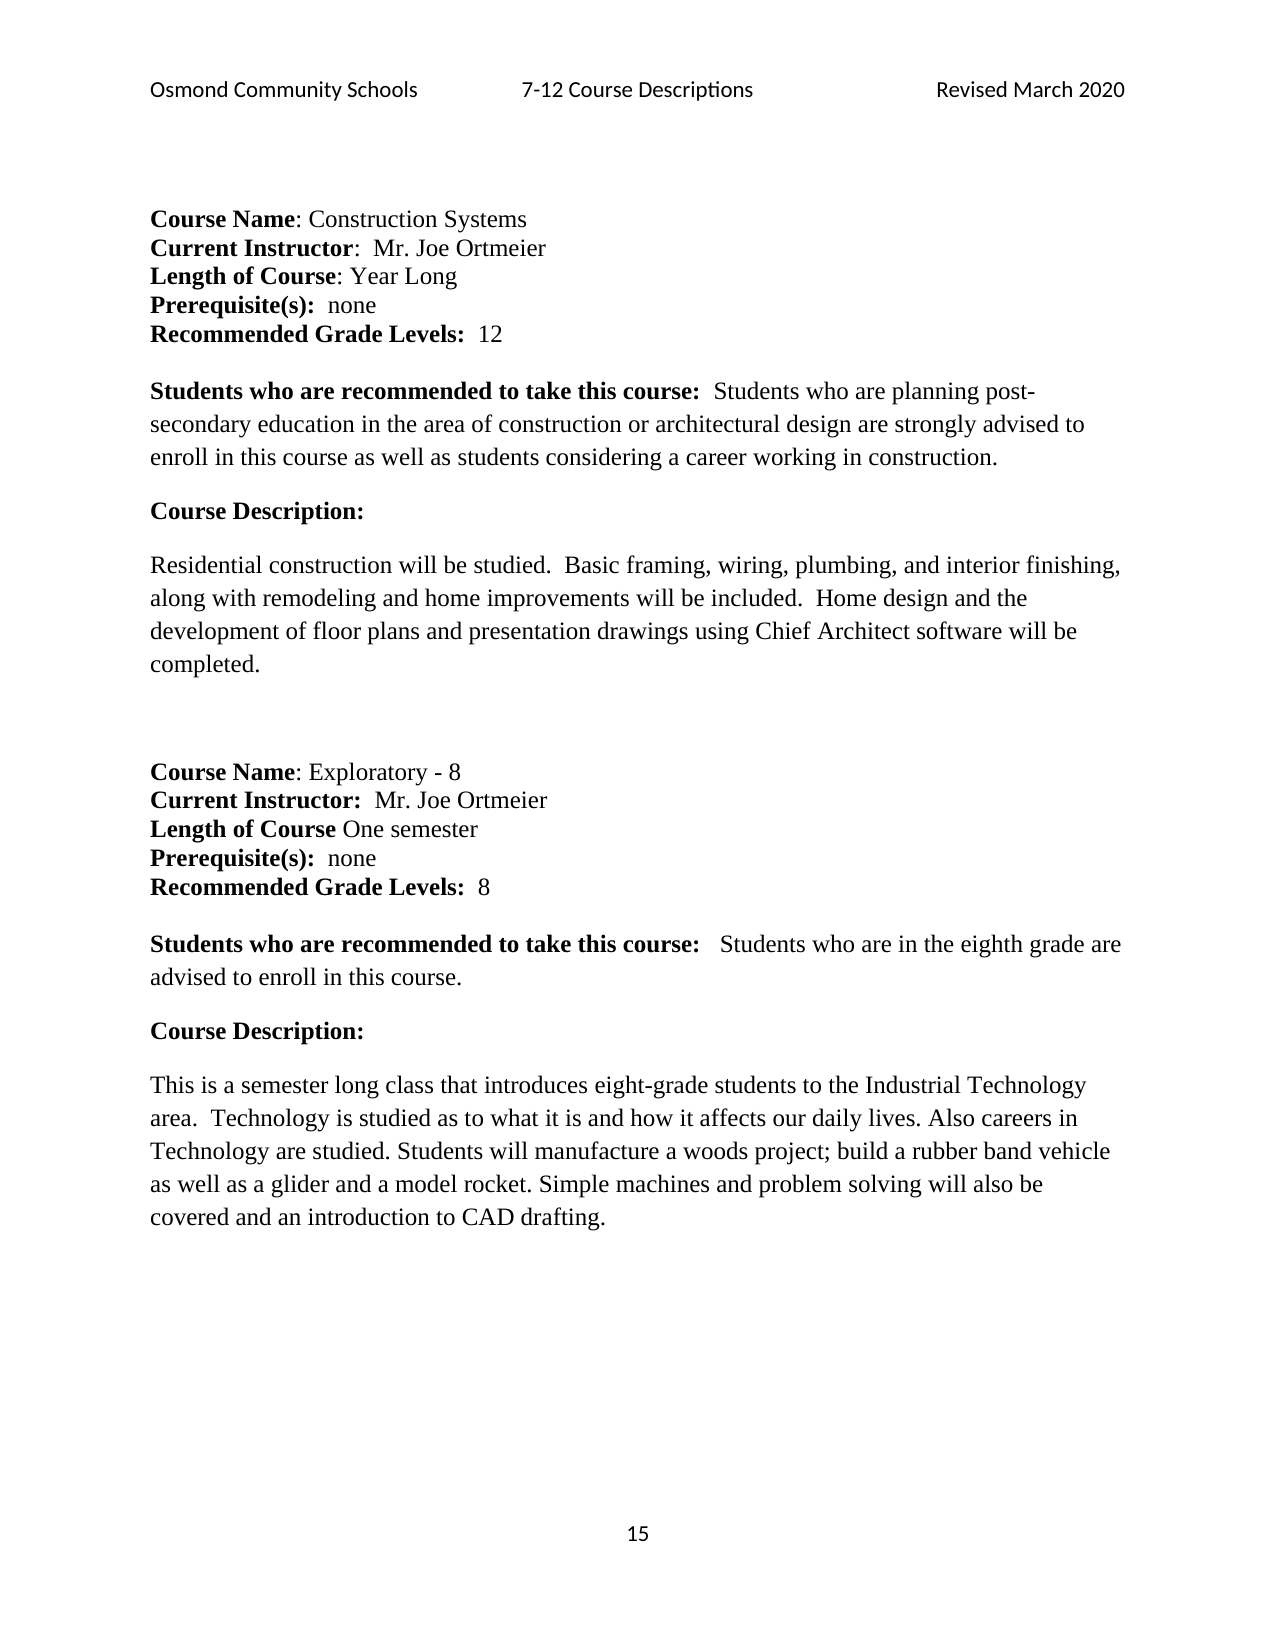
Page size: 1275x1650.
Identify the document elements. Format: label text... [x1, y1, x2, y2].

text Current Instructor: Mr. Joe Ortmeier [150, 233, 1125, 261]
text Prerequisite(s): none [150, 290, 1125, 319]
text Students who are recommended to take this course: Students who are planning post-secondary education in the area of construction or architectural design are strongly advised to enroll in this course as well as students considering a career working in construction. [150, 376, 1125, 471]
text Recommended Grade Levels: 8 [150, 872, 1125, 901]
text Course Name: Exploratory - 8 [150, 757, 1125, 786]
text Residential construction will be studied. Basic framing, wiring, plumbing, and interior finishing, along with remodeling and home improvements will be included. Home design and the development of floor plans and presentation drawings using Chief Architect software will be completed. [150, 550, 1125, 678]
text This is a semester long class that introduces eight-grade students to the Industrial Technology area. Technology is studied as to what it is and how it affects our daily lives. Also careers in Technology are studied. Students will manufacture a woods project; build a rubber band vehicle as well as a glider and a model rocket. Simple machines and problem solving will also be covered and an introduction to CAD drafting. [150, 1070, 1125, 1231]
text Course Name: Construction Systems [150, 204, 1125, 233]
text Recommended Grade Levels: 12 [150, 319, 1125, 348]
text Current Instructor: Mr. Joe Ortmeier [150, 786, 1125, 814]
text Prerequisite(s): none [150, 843, 1125, 872]
text Length of Course: Year Long [150, 261, 1125, 290]
text Course Description: [150, 496, 1125, 525]
text Course Description: [150, 1016, 1125, 1045]
text Students who are recommended to take this course: Students who are in the eighth grade are advised to enroll in this course. [150, 929, 1125, 991]
text Length of Course One semester [150, 814, 1125, 843]
